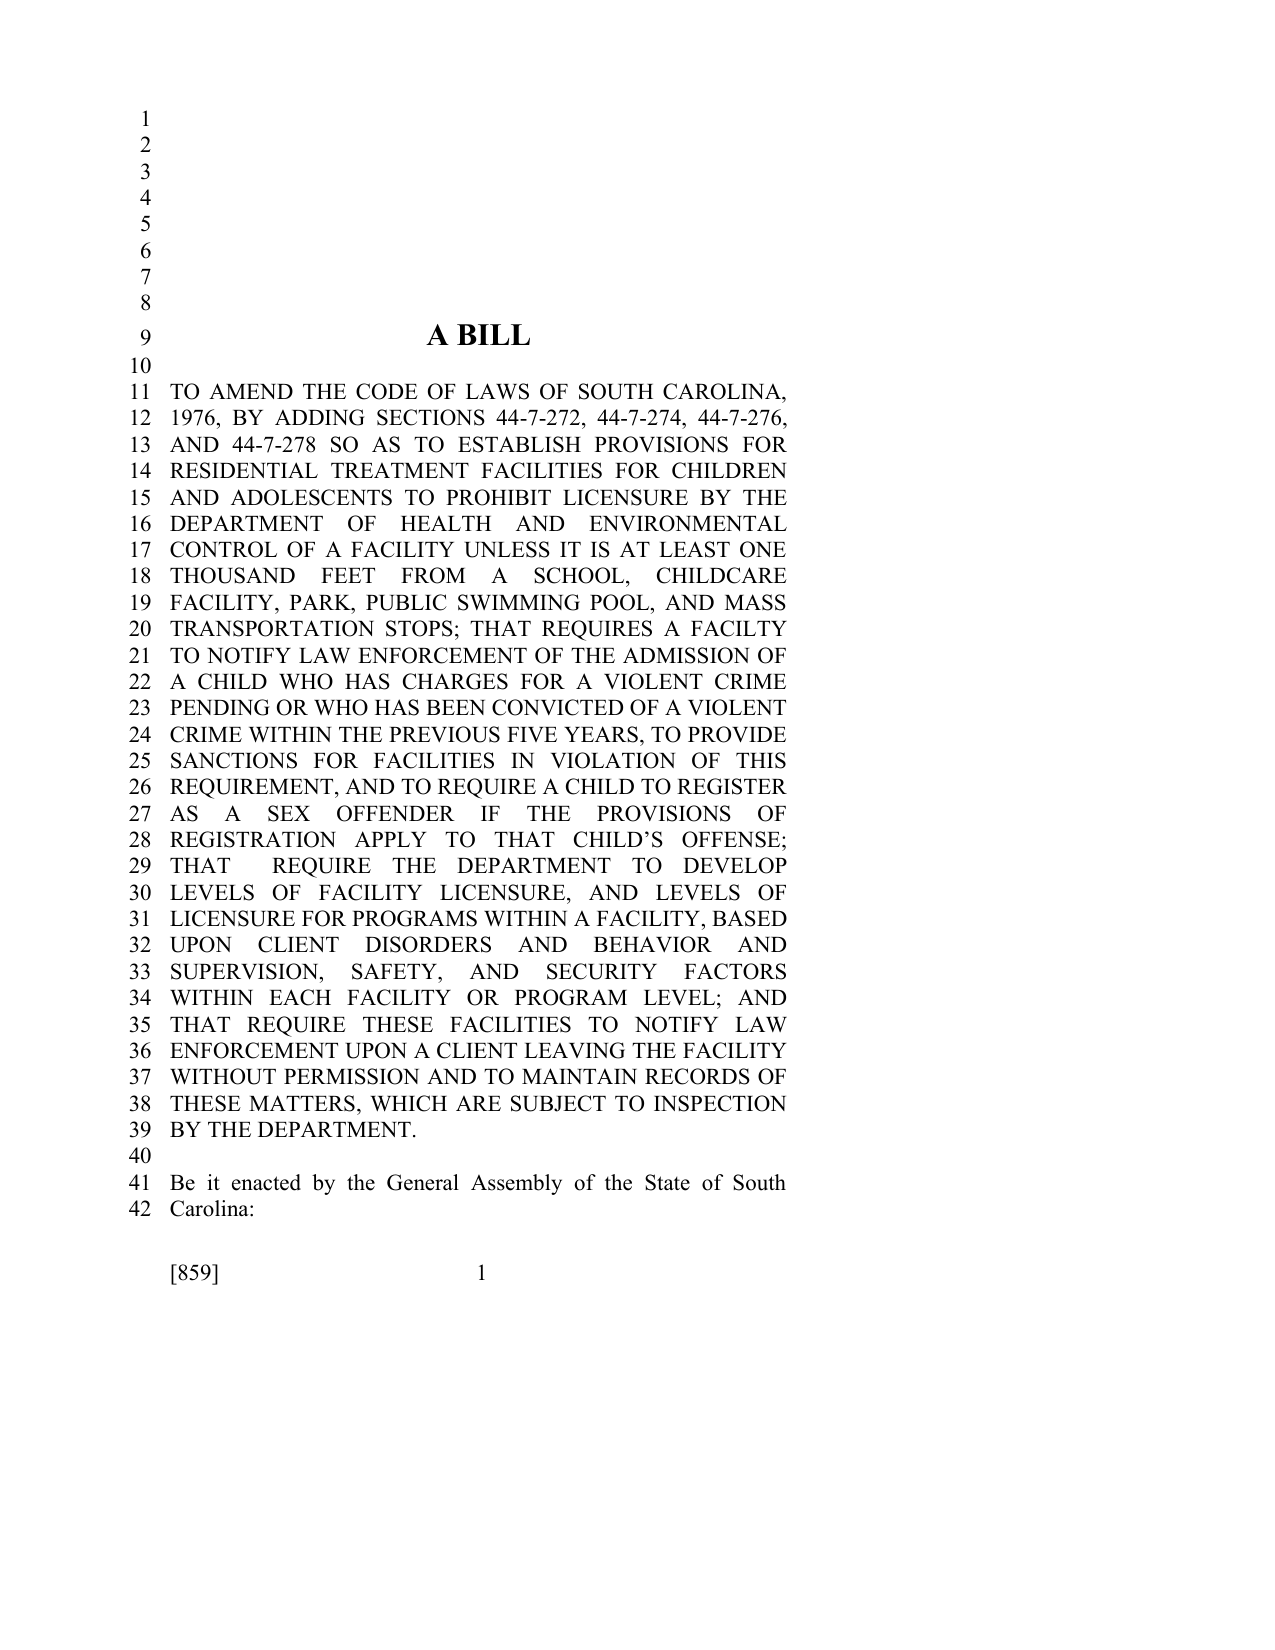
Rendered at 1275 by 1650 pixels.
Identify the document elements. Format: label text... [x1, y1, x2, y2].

text A BILL [169, 316, 787, 352]
text Be it enacted by the General Assembly of the State of South Carolina: [169, 1169, 787, 1221]
text TO AMEND THE CODE OF LAWS OF SOUTH CAROLINA, 1976, BY ADDING SECTIONS 44-7-272, 44-7-274, 44-7-276, AND 44-7-278 SO AS TO ESTABLISH PROVISIONS FOR RESIDENTIAL TREATMENT FACILITIES FOR CHILDREN AND ADOLESCENTS TO PROHIBIT LICENSURE BY THE DEPARTMENT OF HEALTH AND ENVIRONMENTAL CONTROL OF A FACILITY UNLESS IT IS AT LEAST ONE THOUSAND FEET FROM A SCHOOL, CHILDCARE FACILITY, PARK, PUBLIC SWIMMING POOL, AND MASS TRANSPORTATION STOPS; THAT REQUIRES A FACILTY TO NOTIFY LAW ENFORCEMENT OF THE ADMISSION OF A CHILD WHO HAS CHARGES FOR A VIOLENT CRIME PENDING OR WHO HAS BEEN CONVICTED OF A VIOLENT CRIME WITHIN THE PREVIOUS FIVE YEARS, TO PROVIDE SANCTIONS FOR FACILITIES IN VIOLATION OF THIS REQUIREMENT, AND TO REQUIRE A CHILD TO REGISTER AS A SEX OFFENDER IF THE PROVISIONS OF REGISTRATION APPLY TO THAT CHILD’S OFFENSE; THAT REQUIRE THE DEPARTMENT TO DEVELOP LEVELS OF FACILITY LICENSURE, AND LEVELS OF LICENSURE FOR PROGRAMS WITHIN A FACILITY, BASED UPON CLIENT DISORDERS AND BEHAVIOR AND SUPERVISION, SAFETY, AND SECURITY FACTORS WITHIN EACH FACILITY OR PROGRAM LEVEL; AND THAT REQUIRE THESE FACILITIES TO NOTIFY LAW ENFORCEMENT UPON A CLIENT LEAVING THE FACILITY WITHOUT PERMISSION AND TO MAINTAIN RECORDS OF THESE MATTERS, WHICH ARE SUBJECT TO INSPECTION BY THE DEPARTMENT. [169, 378, 787, 1142]
